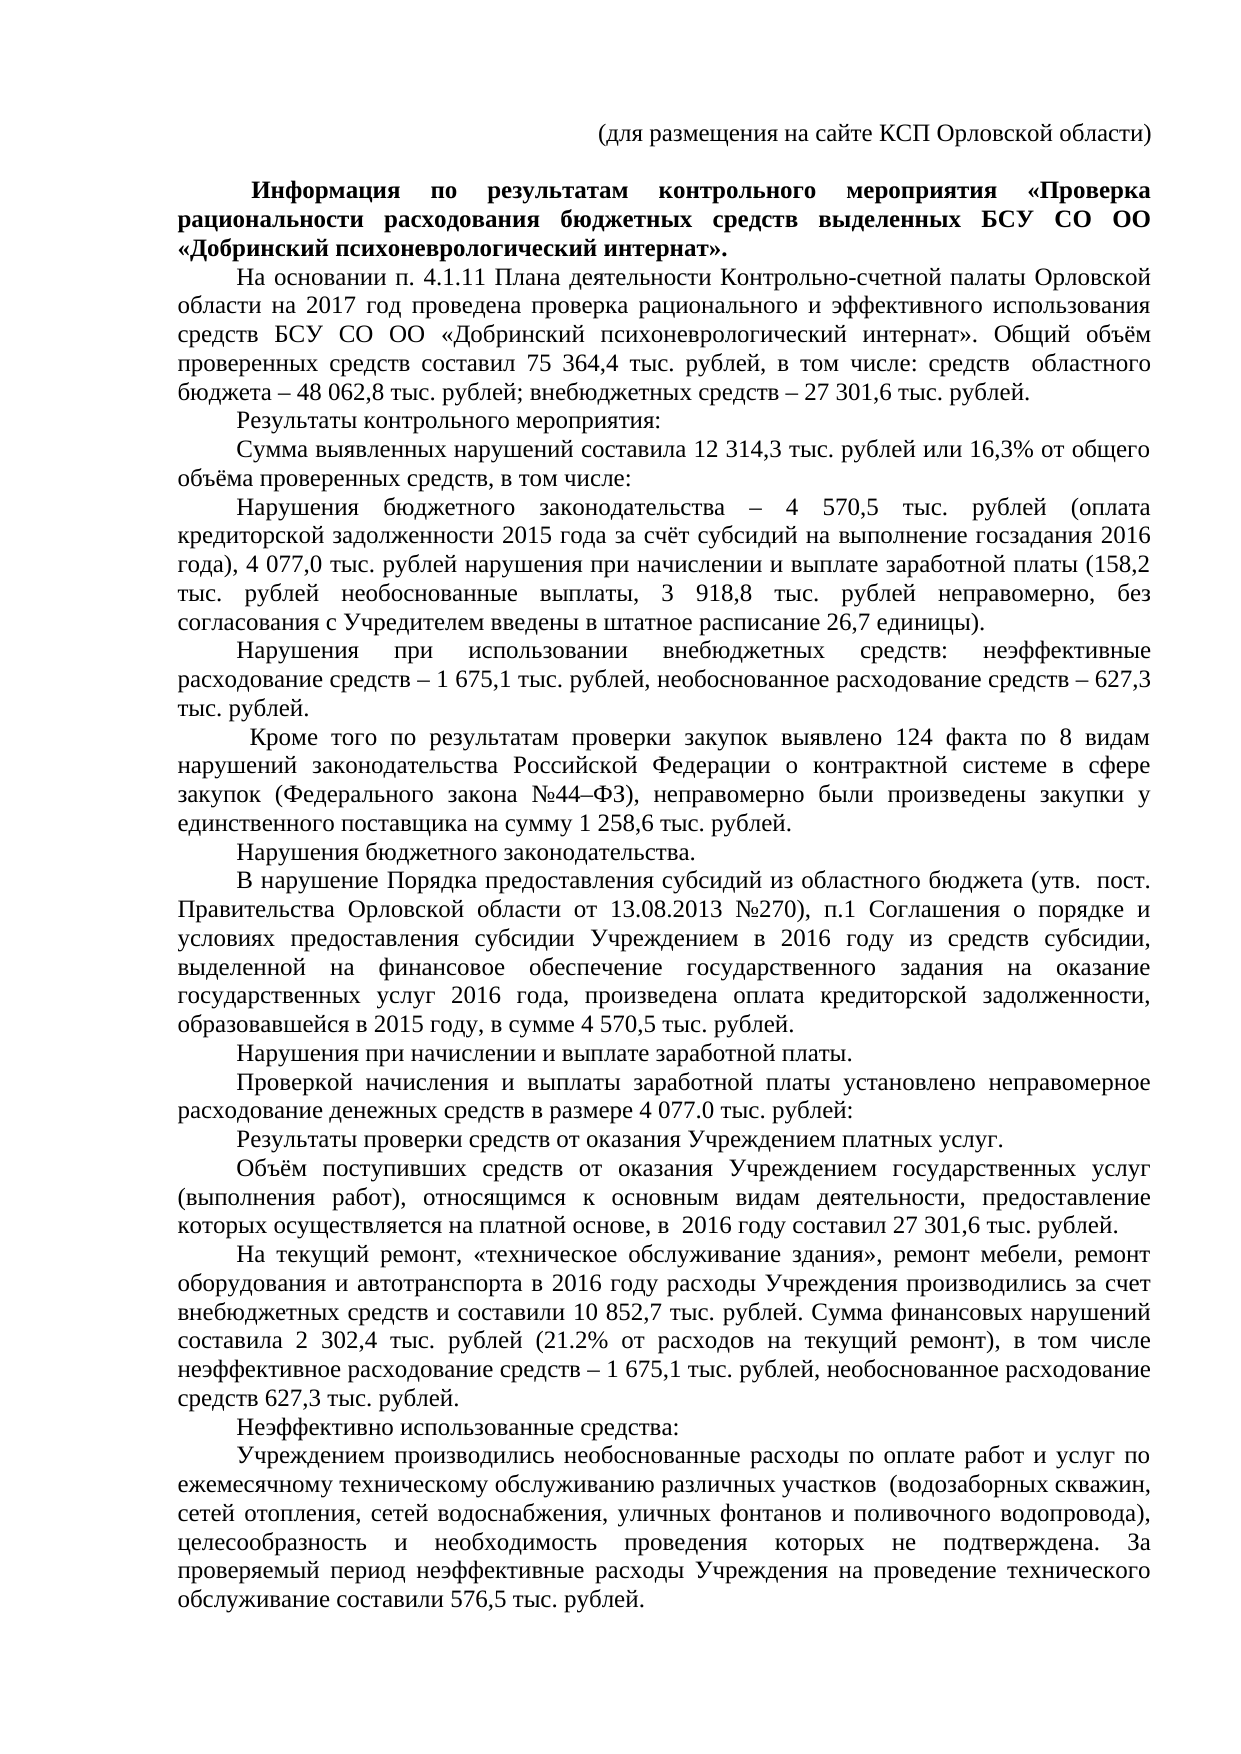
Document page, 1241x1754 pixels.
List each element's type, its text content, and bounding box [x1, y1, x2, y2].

text Сумма выявленных нарушений составила 12 314,3 тыс. рублей или 16,3% от общего объёма проверенных средств, в том числе: [177, 434, 1152, 492]
text Результаты контрольного мероприятия: [177, 406, 1152, 434]
text Нарушения бюджетного законодательства – 4 570,5 тыс. рублей (оплата кредиторской задолженности 2015 года за счёт субсидий на выполнение госзадания 2016 года), 4 077,0 тыс. рублей нарушения при начислении и выплате заработной платы (158,2 тыс. рублей необоснованные выплаты, 3 918,8 тыс. рублей неправомерно, без согласования с Учредителем введены в штатное расписание 26,7 единицы). [177, 492, 1152, 636]
text Нарушения бюджетного законодательства. [177, 837, 1152, 866]
text Объём поступивших средств от оказания Учреждением государственных услуг (выполнения работ), относящимся к основным видам деятельности, предоставление которых осуществляется на платной основе, в 2016 году составил 27 301,6 тыс. рублей. [177, 1153, 1152, 1239]
text Учреждением производились необоснованные расходы по оплате работ и услуг по ежемесячному техническому обслуживанию различных участков (водозаборных скважин, сетей отопления, сетей водоснабжения, уличных фонтанов и поливочного водопровода), целесообразность и необходимость проведения которых не подтверждена. За проверяемый период неэффективные расходы Учреждения на проведение технического обслуживание составили 576,5 тыс. рублей. [177, 1441, 1152, 1613]
text Нарушения при начислении и выплате заработной платы. [177, 1038, 1152, 1067]
text (для размещения на сайте КСП Орловской области) [177, 118, 1152, 147]
text Результаты проверки средств от оказания Учреждением платных услуг. [177, 1124, 1152, 1153]
text На основании п. 4.1.11 Плана деятельности Контрольно-счетной палаты Орловской области на 2017 год проведена проверка рационального и эффективного использования средств БСУ СО ОО «Добринский психоневрологический интернат». Общий объём проверенных средств составил 75 364,4 тыс. рублей, в том числе: средств областного бюджета – 48 062,8 тыс. рублей; внебюджетных средств – 27 301,6 тыс. рублей. [177, 262, 1152, 406]
text На текущий ремонт, «техническое обслуживание здания», ремонт мебели, ремонт оборудования и автотранспорта в 2016 году расходы Учреждения производились за счет внебюджетных средств и составили 10 852,7 тыс. рублей. Сумма финансовых нарушений составила 2 302,4 тыс. рублей (21.2% от расходов на текущий ремонт), в том числе неэффективное расходование средств – 1 675,1 тыс. рублей, необоснованное расходование средств 627,3 тыс. рублей. [177, 1239, 1152, 1412]
text Кроме того по результатам проверки закупок выявлено 124 факта по 8 видам нарушений законодательства Российской Федерации о контрактной системе в сфере закупок (Федерального закона №44–ФЗ), неправомерно были произведены закупки у единственного поставщика на сумму 1 258,6 тыс. рублей. [177, 722, 1152, 837]
text Нарушения при использовании внебюджетных средств: неэффективные расходование средств – 1 675,1 тыс. рублей, необоснованное расходование средств – 627,3 тыс. рублей. [177, 636, 1152, 722]
text Неэффективно использованные средства: [177, 1412, 1152, 1441]
text Информация по результатам контрольного мероприятия «Проверка рациональности расходования бюджетных средств выделенных БСУ СО ОО «Добринский психоневрологический интернат». [177, 176, 1152, 262]
text В нарушение Порядка предоставления субсидий из областного бюджета (утв. пост. Правительства Орловской области от 13.08.2013 №270), п.1 Соглашения о порядке и условиях предоставления субсидии Учреждением в 2016 году из средств субсидии, выделенной на финансовое обеспечение государственного задания на оказание государственных услуг 2016 года, произведена оплата кредиторской задолженности, образовавшейся в 2015 году, в сумме 4 570,5 тыс. рублей. [177, 866, 1152, 1038]
text Проверкой начисления и выплаты заработной платы установлено неправомерное расходование денежных средств в размере 4 077.0 тыс. рублей: [177, 1067, 1152, 1124]
